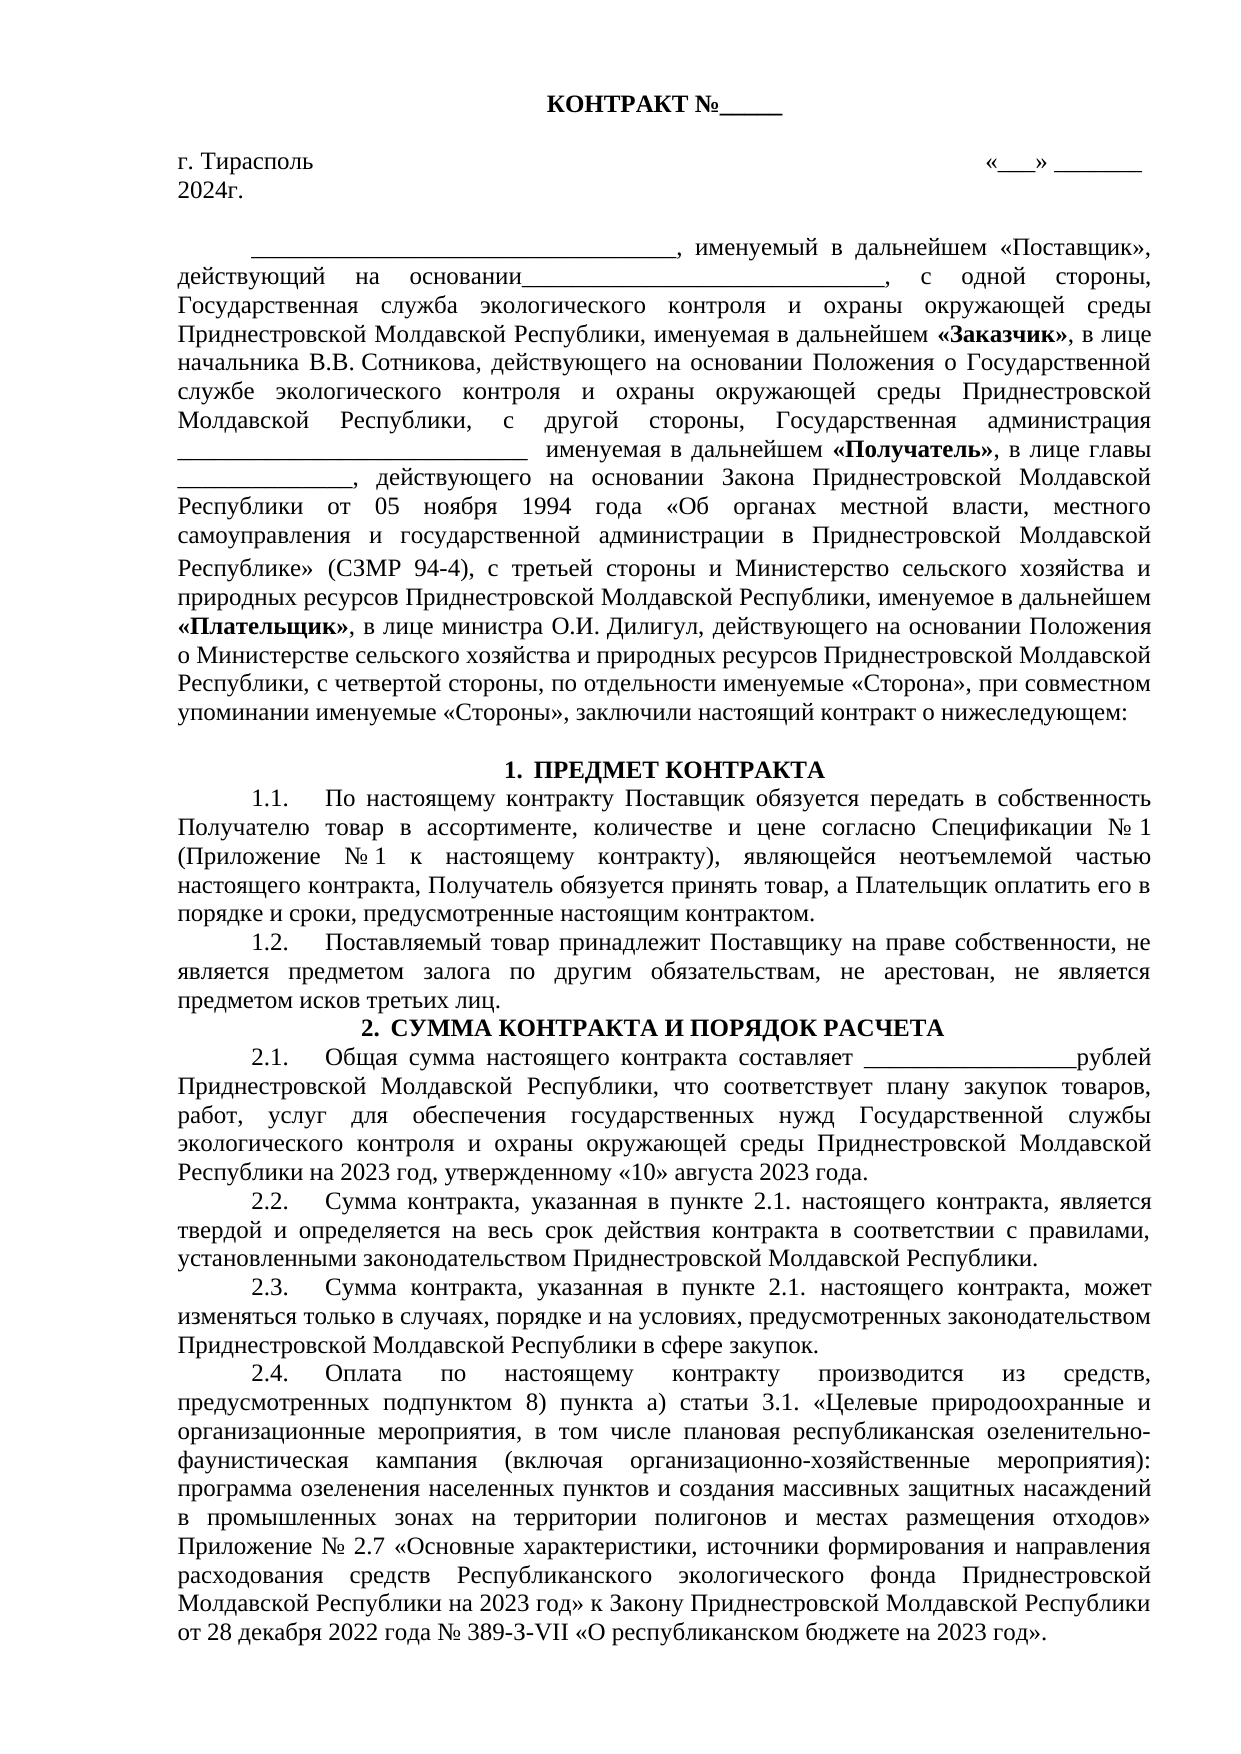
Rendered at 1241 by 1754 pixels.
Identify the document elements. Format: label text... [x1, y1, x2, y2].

text 1. ПРЕДМЕТ КОНТРАКТА [177, 755, 1152, 783]
text 2.2. Сумма контракта, указанная в пункте 2.1. настоящего контракта, является твердой и определяется на весь срок действия контракта в соответствии с правилами, установленными законодательством Приднестровской Молдавской Республики. [177, 1186, 1152, 1272]
text 1.2. Поставляемый товар принадлежит Поставщику на праве собственности, не является предметом залога по другим обязательствам, не арестован, не является предметом исков третьих лиц. [177, 927, 1152, 1013]
text 2.4. Оплата по настоящему контракту производится из средств, предусмотренных подпунктом 8) пункта а) статьи 3.1. «Целевые природоохранные и организационные мероприятия, в том числе плановая республиканская озеленительно-фаунистическая кампания (включая организационно-хозяйственные мероприятия): программа озеленения населенных пунктов и создания массивных защитных насаждений в промышленных зонах на территории полигонов и местах размещения отходов» Приложение № 2.7 «Основные характеристики, источники формирования и направления расходования средств Республиканского экологического фонда Приднестровской Молдавской Республики на 2023 год» к Закону Приднестровской Молдавской Республики от 28 декабря 2022 года № 389-З-VII «О республиканском бюджете на 2023 год». [177, 1358, 1152, 1646]
text г. Тирасполь «___» _______ 2024г. [177, 146, 1152, 204]
text __________________________________, именуемый в дальнейшем «Поставщик», действующий на основании_____________________________, с одной стороны, Государственная служба экологического контроля и охраны окружающей среды Приднестровской Молдавской Республики, именуемая в дальнейшем «Заказчик», в лице начальника В.В. Сотникова, действующего на основании Положения о Государственной службе экологического контроля и охраны окружающей среды Приднестровской Молдавской Республики, с другой стороны, Государственная администрация ____________________________ именуемая в дальнейшем «Получатель», в лице главы ______________, действующего на основании Закона Приднестровской Молдавской Республики от 05 ноября 1994 года «Об органах местной власти, местного самоуправления и государственной администрации в Приднестровской Молдавской Республике» (СЗМР 94-4), с третьей стороны и Министерство сельского хозяйства и природных ресурсов Приднестровской Молдавской Республики, именуемое в дальнейшем «Плательщик», в лице министра О.И. Дилигул, действующего на основании Положения о Министерстве сельского хозяйства и природных ресурсов Приднестровской Молдавской Республики, с четвертой стороны, по отдельности именуемые «Сторона», при совместном упоминании именуемые «Стороны», заключили настоящий контракт о нижеследующем: [177, 232, 1152, 726]
text КОНТРАКТ №_____ [177, 89, 1152, 117]
list 2. СУММА КОНТРАКТА И ПОРЯДОК РАСЧЕТА [177, 1013, 1128, 1042]
text 2.3. Сумма контракта, указанная в пункте 2.1. настоящего контракта, может изменяться только в случаях, порядке и на условиях, предусмотренных законодательством Приднестровской Молдавской Республики в сфере закупок. [177, 1272, 1152, 1358]
text 1.1. По настоящему контракту Поставщик обязуется передать в собственность Получателю товар в ассортименте, количестве и цене согласно Спецификации № 1 (Приложение № 1 к настоящему контракту), являющейся неотъемлемой частью настоящего контракта, Получатель обязуется принять товар, а Плательщик оплатить его в порядке и сроки, предусмотренные настоящим контрактом. [177, 783, 1152, 927]
text 2.1. Общая сумма настоящего контракта составляет _________________рублей Приднестровской Молдавской Республики, что соответствует плану закупок товаров, работ, услуг для обеспечения государственных нужд Государственной службы экологического контроля и охраны окружающей среды Приднестровской Молдавской Республики на 2023 год, утвержденному «10» августа 2023 года. [177, 1042, 1152, 1186]
